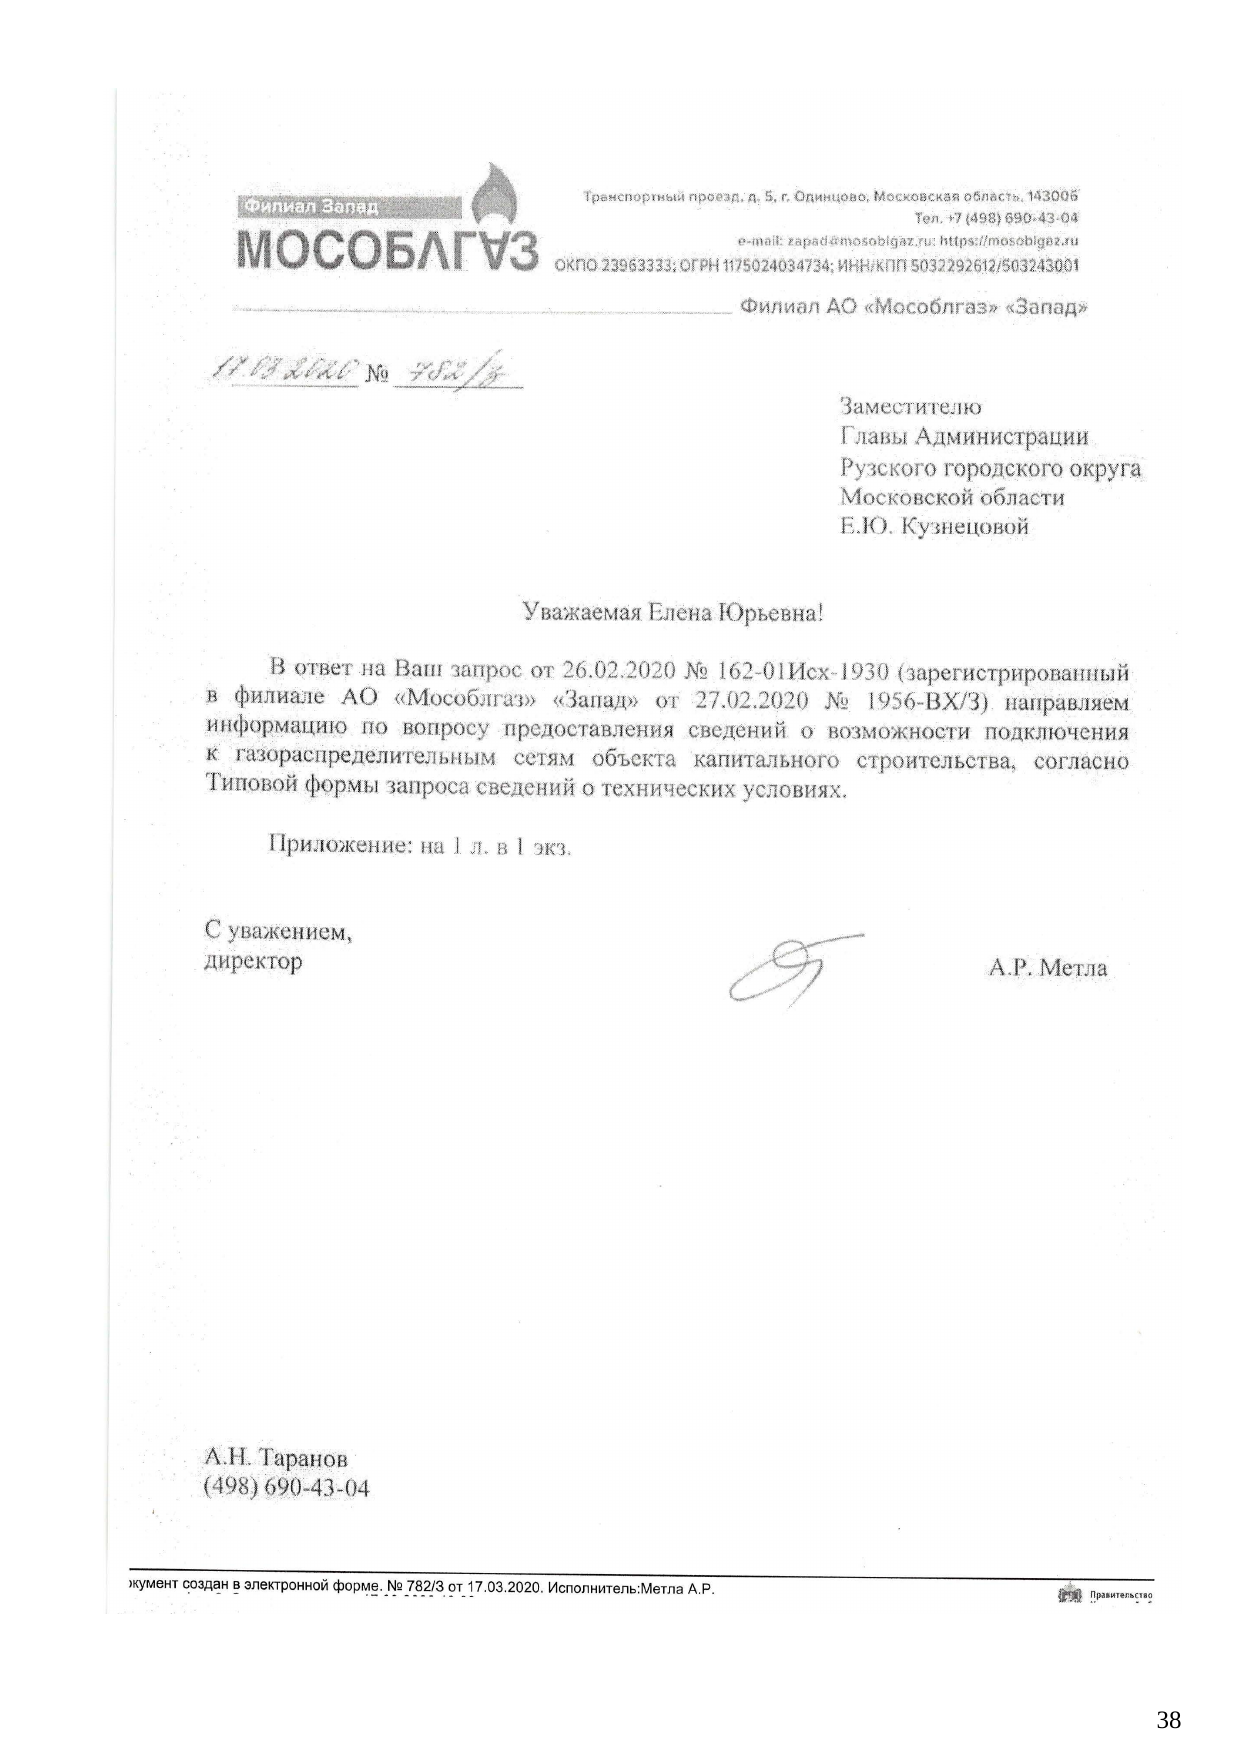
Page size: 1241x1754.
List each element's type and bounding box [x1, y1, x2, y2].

picture [103, 88, 1182, 1614]
